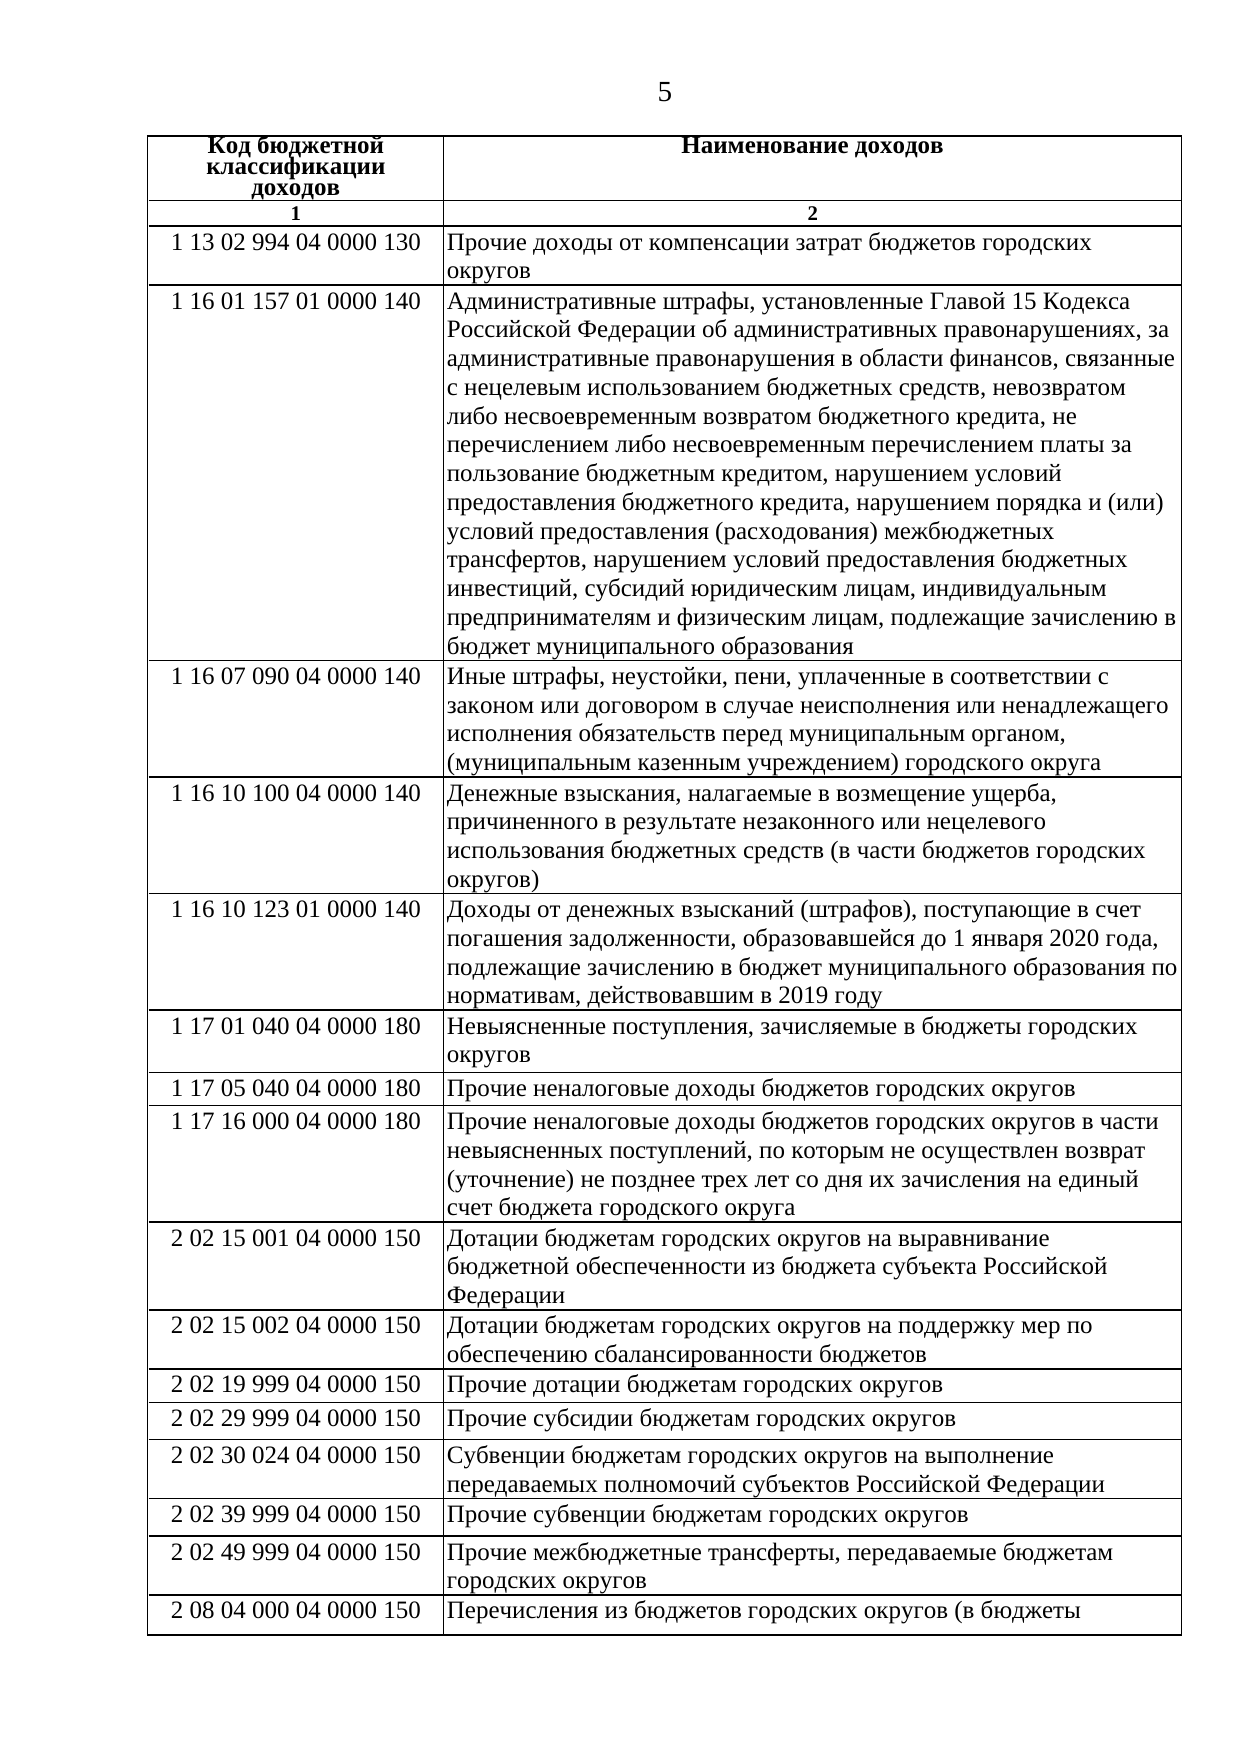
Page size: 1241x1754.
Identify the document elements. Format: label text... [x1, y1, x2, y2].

table_cell 1 16 07 090 04 0000 140 [148, 661, 443, 776]
table_cell Дотации бюджетам городских округов на выравнивание бюджетной обеспеченности из бюджета субъекта Российской Федерации [444, 1223, 1181, 1309]
table_cell 2 02 49 999 04 0000 150 [148, 1536, 443, 1594]
table_cell Доходы от денежных взысканий (штрафов), поступающие в счет погашения задолженности, образовавшейся до 1 января 2020 года, подлежащие зачислению в бюджет муниципального образования по нормативам, действовавшим в 2019 году [444, 894, 1181, 1009]
table_cell 2 02 30 024 04 0000 150 [148, 1440, 443, 1498]
table_cell 2 02 19 999 04 0000 150 [148, 1369, 443, 1402]
table_header Код бюджетной классификации доходов [148, 137, 443, 199]
table_cell Прочие доходы от компенсации затрат бюджетов городских округов [444, 227, 1181, 284]
table_cell 1 13 02 994 04 0000 130 [148, 226, 443, 284]
table_cell Прочие субсидии бюджетам городских округов [444, 1403, 1181, 1439]
table_cell 2 08 04 000 04 0000 150 [148, 1595, 443, 1634]
table_cell Дотации бюджетам городских округов на поддержку мер по обеспечению сбалансированности бюджетов [444, 1311, 1181, 1368]
table_cell Денежные взыскания, налагаемые в возмещение ущерба, причиненного в результате незаконного или нецелевого использования бюджетных средств (в части бюджетов городских округов) [444, 778, 1181, 893]
table_cell Административные штрафы, установленные Главой 15 Кодекса Российской Федерации об административных правонарушениях, за административные правонарушения в области финансов, связанные с нецелевым использованием бюджетных средств, невозвратом либо несвоевременным возвратом бюджетного кредита, не перечислением либо несвоевременным перечислением платы за пользование бюджетным кредитом, нарушением условий предоставления бюджетного кредита, нарушением порядка и (или) условий предоставления (расходования) межбюджетных трансфертов, нарушением условий предоставления бюджетных инвестиций, субсидий юридическим лицам, индивидуальным предпринимателям и физическим лицам, подлежащие зачислению в бюджет муниципального образования [444, 286, 1181, 659]
table_cell Иные штрафы, неустойки, пени, уплаченные в соответствии с законом или договором в случае неисполнения или ненадлежащего исполнения обязательств перед муниципальным органом, (муниципальным казенным учреждением) городского округа [444, 661, 1181, 776]
table_cell 2 02 29 999 04 0000 150 [148, 1403, 443, 1439]
table_cell Прочие межбюджетные трансферты, передаваемые бюджетам городских округов [444, 1537, 1181, 1594]
table_cell 1 16 10 100 04 0000 140 [148, 777, 443, 893]
table_cell 1 17 01 040 04 0000 180 [148, 1010, 443, 1072]
table_cell 1 16 10 123 01 0000 140 [148, 894, 443, 1009]
table_cell 2 02 15 001 04 0000 150 [148, 1222, 443, 1309]
table_cell 1 [148, 201, 443, 225]
table_cell Невыясненные поступления, зачисляемые в бюджеты городских округов [444, 1011, 1181, 1072]
table_header Наименование доходов [444, 137, 1181, 199]
table_cell 2 02 15 002 04 0000 150 [148, 1310, 443, 1368]
table_cell Прочие неналоговые доходы бюджетов городских округов в части невыясненных поступлений, по которым не осуществлен возврат (уточнение) не позднее трех лет со дня их зачисления на единый счет бюджета городского округа [444, 1106, 1181, 1221]
table_cell 2 [444, 201, 1181, 225]
table_cell 1 16 01 157 01 0000 140 [148, 285, 443, 659]
table_cell 1 17 05 040 04 0000 180 [148, 1073, 443, 1104]
table_cell Прочие неналоговые доходы бюджетов городских округов [444, 1073, 1181, 1104]
table_cell Прочие субвенции бюджетам городских округов [444, 1499, 1181, 1535]
table_cell 1 17 16 000 04 0000 180 [148, 1106, 443, 1221]
table_cell Прочие дотации бюджетам городских округов [444, 1370, 1181, 1402]
table_cell Субвенции бюджетам городских округов на выполнение передаваемых полномочий субъектов Российской Федерации [444, 1440, 1181, 1498]
table_cell 2 02 39 999 04 0000 150 [148, 1499, 443, 1535]
